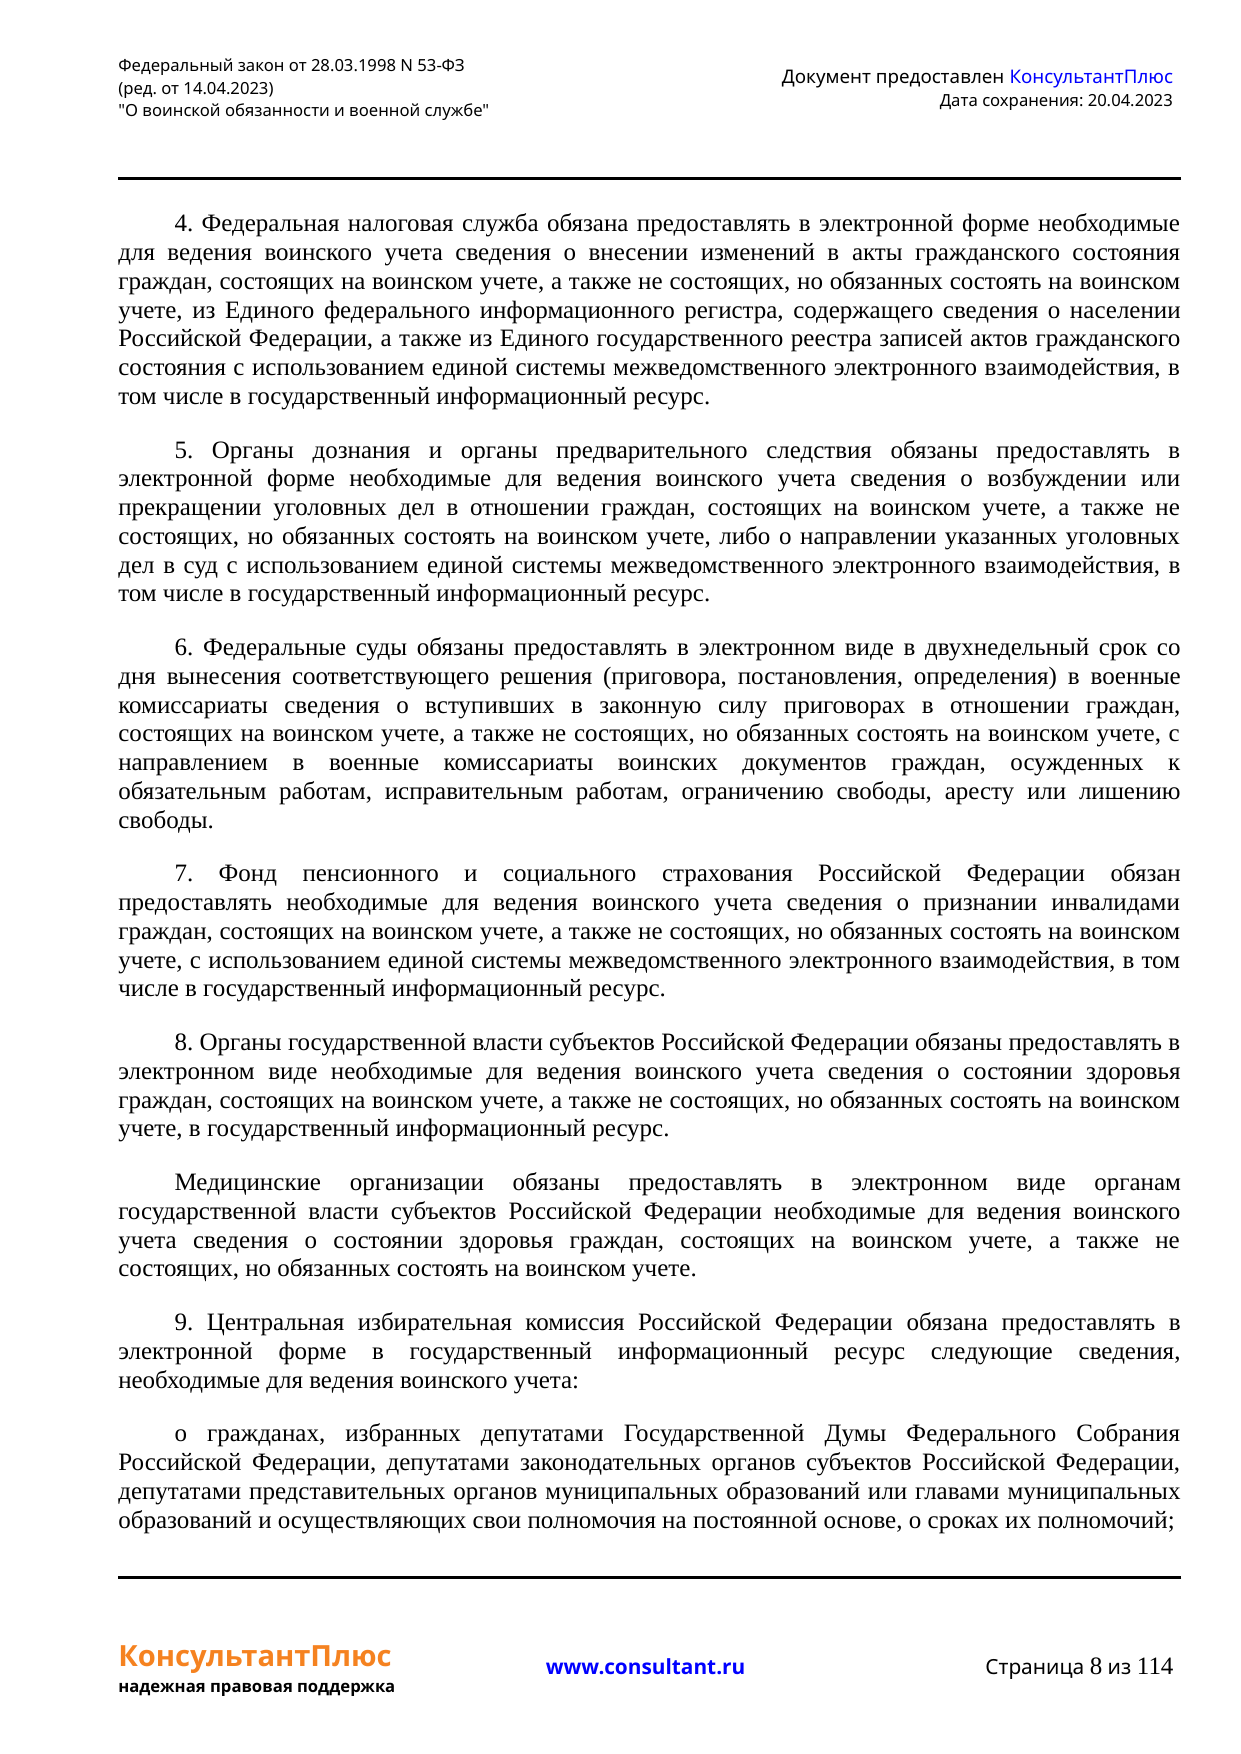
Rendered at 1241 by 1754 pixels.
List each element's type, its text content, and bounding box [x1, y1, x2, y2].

text Медицинские организации обязаны предоставлять в электронном виде органам государственной власти субъектов Российской Федерации необходимые для ведения воинского учета сведения о состоянии здоровья граждан, состоящих на воинском учете, а также не состоящих, но обязанных состоять на воинском учете. [118, 1167, 1181, 1282]
text 7. Фонд пенсионного и социального страхования Российской Федерации обязан предоставлять необходимые для ведения воинского учета сведения о признании инвалидами граждан, состоящих на воинском учете, а также не состоящих, но обязанных состоять на воинском учете, с использованием единой системы межведомственного электронного взаимодействия, в том числе в государственный информационный ресурс. [118, 858, 1181, 1002]
text 6. Федеральные суды обязаны предоставлять в электронном виде в двухнедельный срок со дня вынесения соответствующего решения (приговора, постановления, определения) в военные комиссариаты сведения о вступивших в законную силу приговорах в отношении граждан, состоящих на воинском учете, а также не состоящих, но обязанных состоять на воинском учете, с направлением в военные комиссариаты воинских документов граждан, осужденных к обязательным работам, исправительным работам, ограничению свободы, аресту или лишению свободы. [118, 632, 1181, 833]
text 5. Органы дознания и органы предварительного следствия обязаны предоставлять в электронной форме необходимые для ведения воинского учета сведения о возбуждении или прекращении уголовных дел в отношении граждан, состоящих на воинском учете, а также не состоящих, но обязанных состоять на воинском учете, либо о направлении указанных уголовных дел в суд с использованием единой системы межведомственного электронного взаимодействия, в том числе в государственный информационный ресурс. [118, 435, 1181, 607]
text 9. Центральная избирательная комиссия Российской Федерации обязана предоставлять в электронной форме в государственный информационный ресурс следующие сведения, необходимые для ведения воинского учета: [118, 1307, 1181, 1393]
text 4. Федеральная налоговая служба обязана предоставлять в электронной форме необходимые для ведения воинского учета сведения о внесении изменений в акты гражданского состояния граждан, состоящих на воинском учете, а также не состоящих, но обязанных состоять на воинском учете, из Единого федерального информационного регистра, содержащего сведения о населении Российской Федерации, а также из Единого государственного реестра записей актов гражданского состояния с использованием единой системы межведомственного электронного взаимодействия, в том числе в государственный информационный ресурс. [118, 208, 1181, 410]
text о гражданах, избранных депутатами Государственной Думы Федерального Собрания Российской Федерации, депутатами законодательных органов субъектов Российской Федерации, депутатами представительных органов муниципальных образований или главами муниципальных образований и осуществляющих свои полномочия на постоянной основе, о сроках их полномочий; [118, 1418, 1181, 1533]
text 8. Органы государственной власти субъектов Российской Федерации обязаны предоставлять в электронном виде необходимые для ведения воинского учета сведения о состоянии здоровья граждан, состоящих на воинском учете, а также не состоящих, но обязанных состоять на воинском учете, в государственный информационный ресурс. [118, 1027, 1181, 1142]
